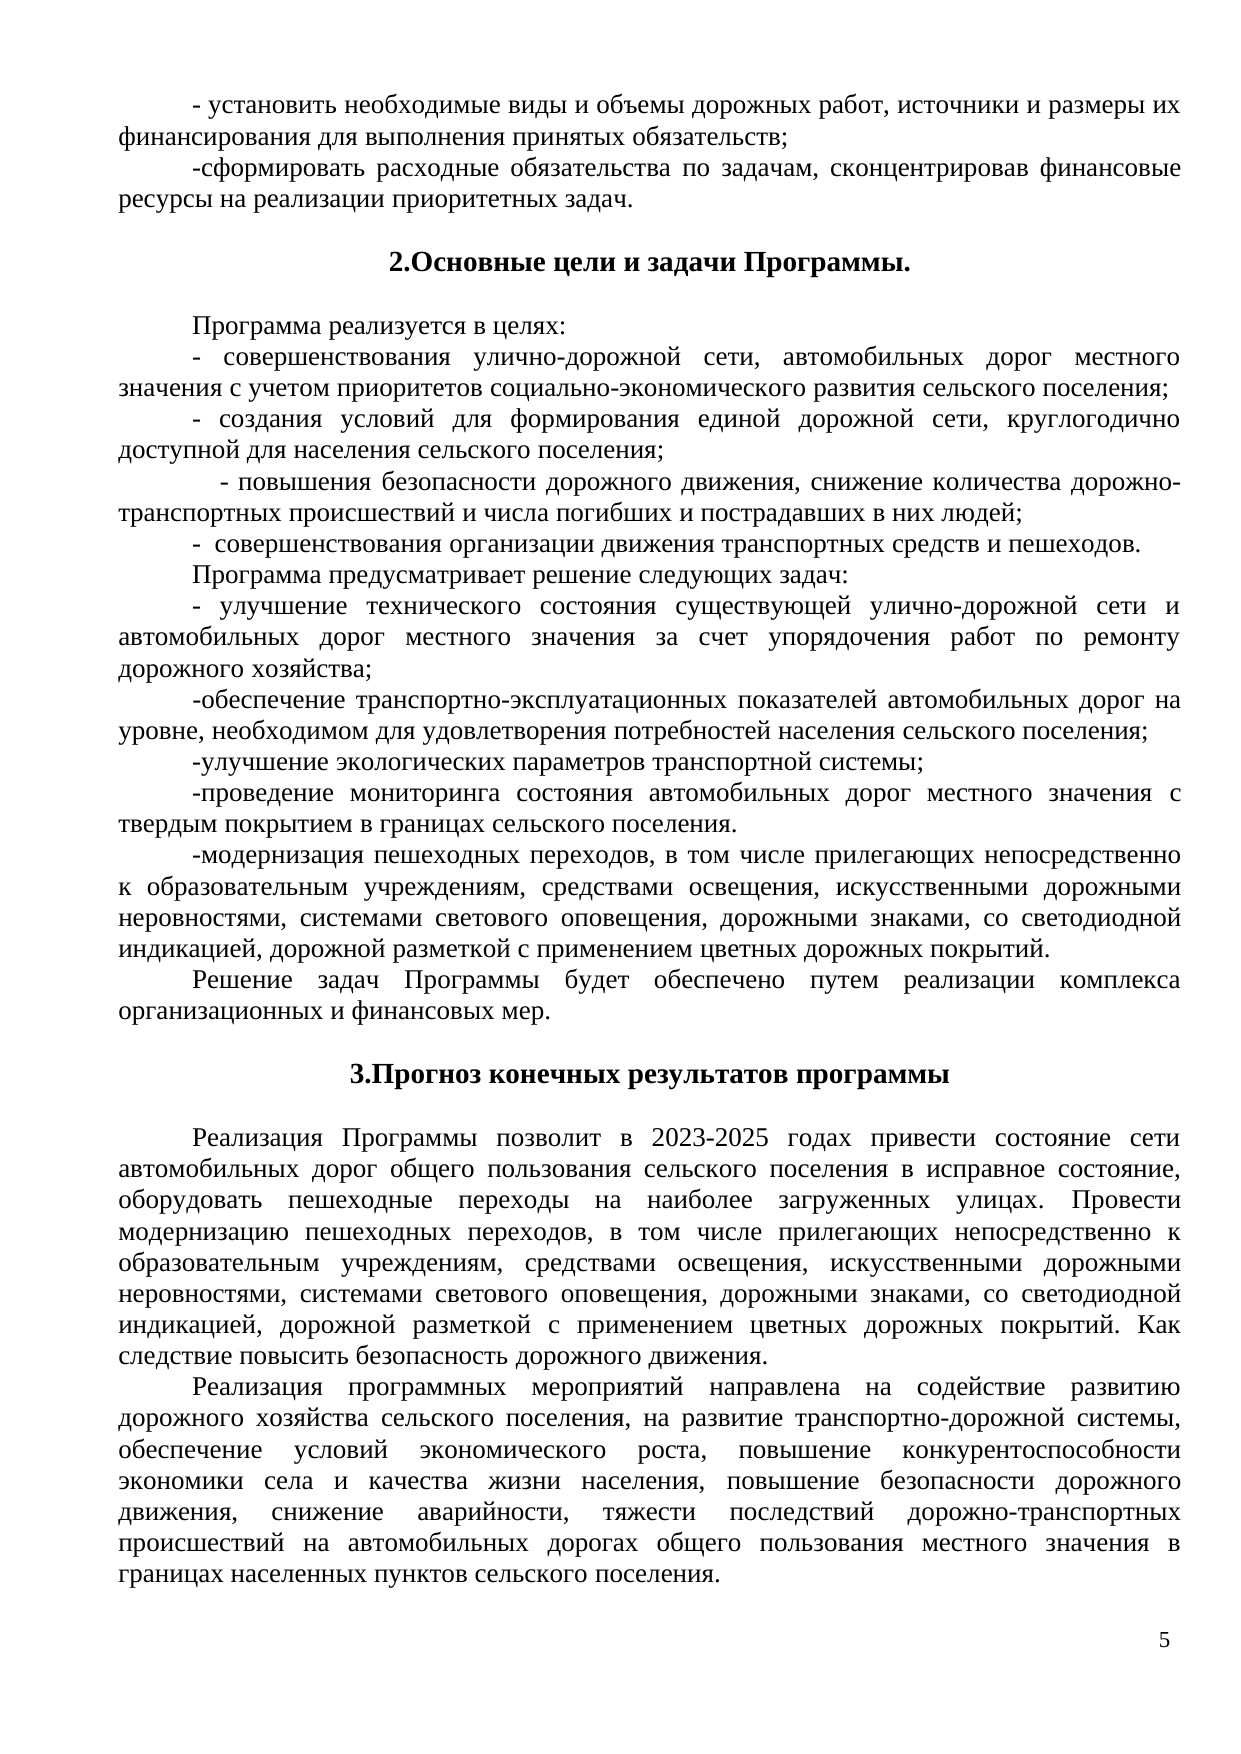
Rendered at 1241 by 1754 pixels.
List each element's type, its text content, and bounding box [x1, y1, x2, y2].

text Реализация Программы позволит в 2023-2025 годах привести состояние сети автомобильных дорог общего пользования сельского поселения в исправное состояние, оборудовать пешеходные переходы на наиболее загруженных улицах. Провести модернизацию пешеходных переходов, в том числе прилегающих непосредственно к образовательным учреждениям, средствами освещения, искусственными дорожными неровностями, системами светового оповещения, дорожными знаками, со светодиодной индикацией, дорожной разметкой с применением цветных дорожных покрытий. Как следствие повысить безопасность дорожного движения. [118, 1121, 1181, 1370]
text -улучшение экологических параметров транспортной системы; [118, 745, 1181, 776]
text -проведение мониторинга состояния автомобильных дорог местного значения с твердым покрытием в границах сельского поселения. [118, 776, 1181, 838]
text - улучшение технического состояния существующей улично-дорожной сети и автомобильных дорог местного значения за счет упорядочения работ по ремонту дорожного хозяйства; [118, 589, 1181, 683]
text - совершенствования улично-дорожной сети, автомобильных дорог местного значения с учетом приоритетов социально-экономического развития сельского поселения; [118, 340, 1181, 402]
text Программа реализуется в целях: [118, 309, 1181, 340]
text 2.Основные цели и задачи Программы. [118, 244, 1181, 278]
text -обеспечение транспортно-эксплуатационных показателей автомобильных дорог на уровне, необходимом для удовлетворения потребностей населения сельского поселения; [118, 683, 1181, 745]
text -модернизация пешеходных переходов, в том числе прилегающих непосредственно к образовательным учреждениям, средствами освещения, искусственными дорожными неровностями, системами светового оповещения, дорожными знаками, со светодиодной индикацией, дорожной разметкой с применением цветных дорожных покрытий. [118, 838, 1181, 963]
text 3.Прогноз конечных результатов программы [118, 1057, 1181, 1090]
text - совершенствования организации движения транспортных средств и пешеходов. [118, 527, 1181, 558]
text Реализация программных мероприятий направлена на содействие развитию дорожного хозяйства сельского поселения, на развитие транспортно-дорожной системы, обеспечение условий экономического роста, повышение конкурентоспособности экономики села и качества жизни населения, повышение безопасности дорожного движения, снижение аварийности, тяжести последствий дорожно-транспортных происшествий на автомобильных дорогах общего пользования местного значения в границах населенных пунктов сельского поселения. [118, 1370, 1181, 1588]
text Решение задач Программы будет обеспечено путем реализации комплекса организационных и финансовых мер. [118, 963, 1181, 1025]
text - повышения безопасности дорожного движения, снижение количества дорожно-транспортных происшествий и числа погибших и пострадавших в них людей; [118, 465, 1181, 527]
text - создания условий для формирования единой дорожной сети, круглогодично доступной для населения сельского поселения; [118, 402, 1181, 465]
text Программа предусматривает решение следующих задач: [118, 558, 1181, 589]
text -сформировать расходные обязательства по задачам, сконцентрировав финансовые ресурсы на реализации приоритетных задач. [118, 151, 1181, 213]
text - установить необходимые виды и объемы дорожных работ, источники и размеры их финансирования для выполнения принятых обязательств; [118, 89, 1181, 151]
